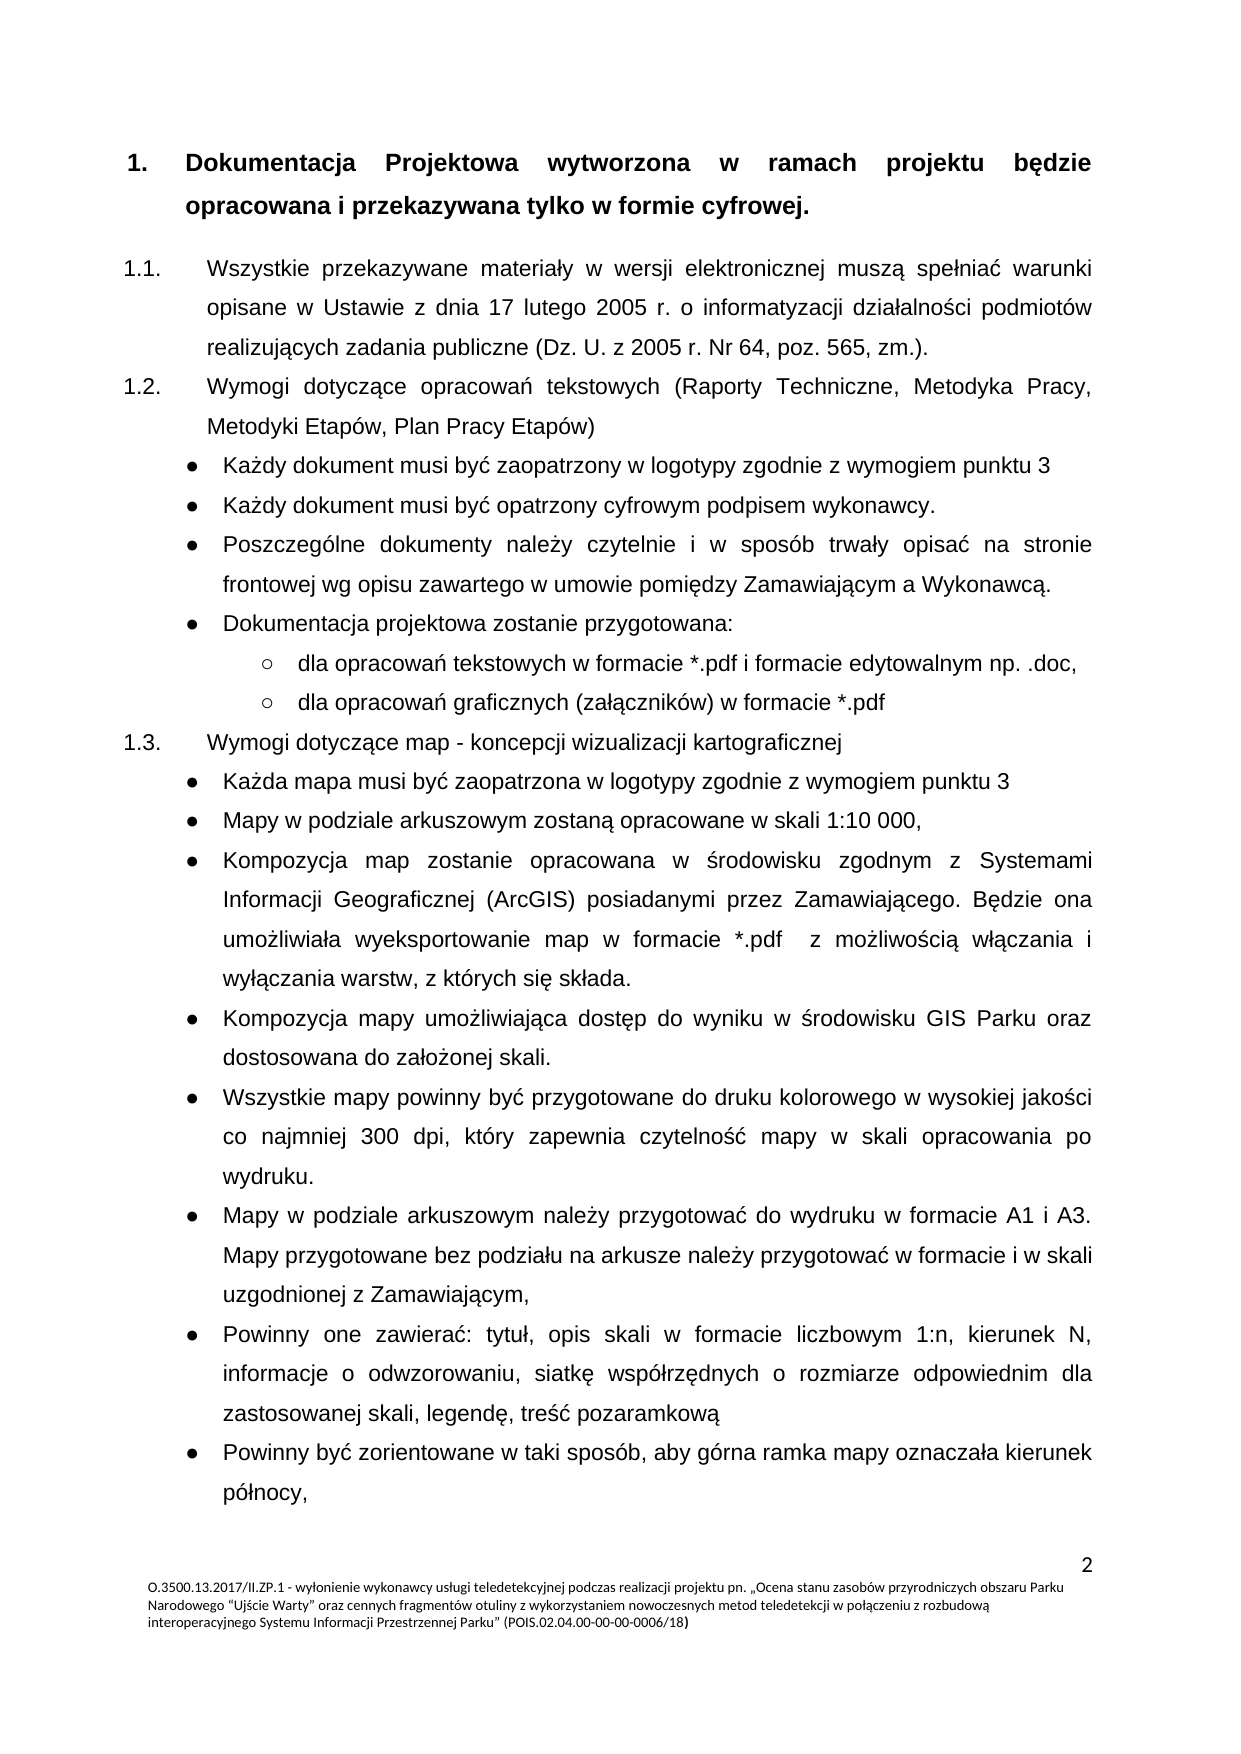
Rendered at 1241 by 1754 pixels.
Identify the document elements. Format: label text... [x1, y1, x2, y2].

list Wszystkie przekazywane materiały w wersji elektronicznej muszą spełniać warunki opisane w Ustawie z dnia 17 lutego 2005 r. o informatyzacji działalności podmiotów realizujących zadania publiczne (Dz. U. z 2005 r. Nr 64, poz. 565, zm.). [161, 255, 1093, 360]
list Kompozycja map zostanie opracowana w środowisku zgodnym z Systemami Informacji Geograficznej (ArcGIS) posiadanymi przez Zamawiającego. Będzie ona umożliwiała wyeksportowanie map w formacie *.pdf z możliwością włączania i wyłączania warstw, z których się składa. [185, 847, 1093, 992]
list Powinny one zawierać: tytuł, opis skali w formacie liczbowym 1:n, kierunek N, informacje o odwzorowaniu, siatkę współrzędnych o rozmiarze odpowiednim dla zastosowanej skali, legendę, treść pozaramkową [185, 1321, 1093, 1426]
subtitle Dokumentacja Projektowa wytworzona w ramach projektu będzie opracowana i przekazywana tylko w formie cyfrowej. [148, 148, 1093, 219]
list Każda mapa musi być zaopatrzona w logotypy zgodnie z wymogiem punktu 3 [185, 768, 1093, 794]
list Poszczególne dokumenty należy czytelnie i w sposób trwały opisać na stronie frontowej wg opisu zawartego w umowie pomiędzy Zamawiającym a Wykonawcą. [185, 531, 1093, 597]
list Mapy w podziale arkuszowym zostaną opracowane w skali 1:10 000, [185, 807, 1093, 834]
list Mapy w podziale arkuszowym należy przygotować do wydruku w formacie A1 i A3. Mapy przygotowane bez podziału na arkusze należy przygotować w formacie i w skali uzgodnionej z Zamawiającym, [185, 1202, 1093, 1307]
list Wszystkie mapy powinny być przygotowane do druku kolorowego w wysokiej jakości co najmniej 300 dpi, który zapewnia czytelność mapy w skali opracowania po wydruku. [185, 1084, 1093, 1189]
list Wymogi dotyczące opracowań tekstowych (Raporty Techniczne, Metodyka Pracy, Metodyki Etapów, Plan Pracy Etapów) [161, 373, 1093, 439]
list Każdy dokument musi być zaopatrzony w logotypy zgodnie z wymogiem punktu 3 [185, 452, 1093, 478]
list Wymogi dotyczące map - koncepcji wizualizacji kartograficznej [161, 728, 1093, 755]
list Powinny być zorientowane w taki sposób, aby górna ramka mapy oznaczała kierunek północy, [185, 1439, 1093, 1505]
list dla opracowań tekstowych w formacie *.pdf i formacie edytowalnym np. .doc, [260, 649, 1093, 676]
list Kompozycja mapy umożliwiająca dostęp do wyniku w środowisku GIS Parku oraz dostosowana do założonej skali. [185, 1005, 1093, 1071]
list Każdy dokument musi być opatrzony cyfrowym podpisem wykonawcy. [185, 492, 1093, 518]
list Dokumentacja projektowa zostanie przygotowana: [185, 610, 1093, 636]
list dla opracowań graficznych (załączników) w formacie *.pdf [260, 689, 1093, 715]
